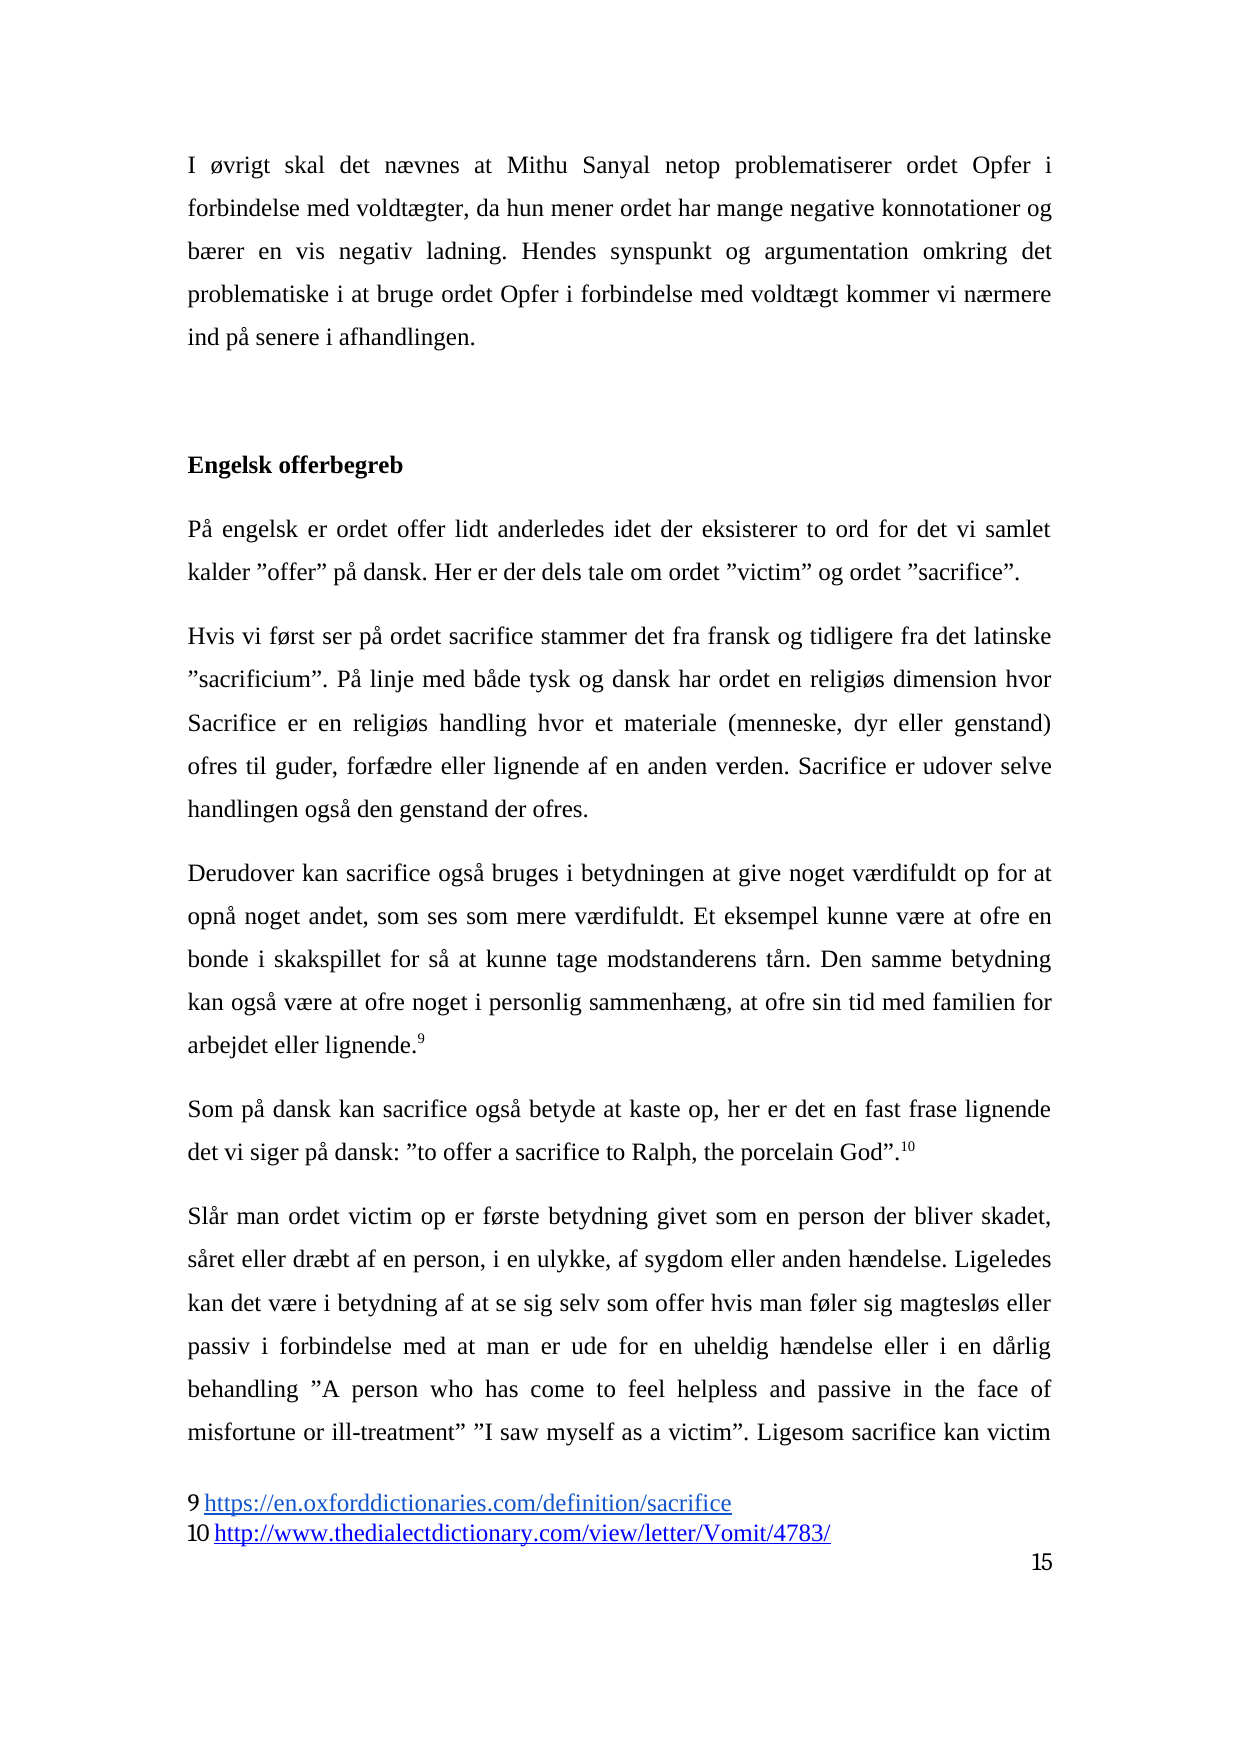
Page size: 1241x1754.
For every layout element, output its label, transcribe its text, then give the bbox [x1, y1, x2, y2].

text Engelsk offerbegreb [187, 450, 1053, 479]
text Som på dansk kan sacrifice også betyde at kaste op, her er det en fast frase lignende det vi siger på dansk: ”to offer a sacrifice to Ralph, the porcelain God”. [187, 1094, 1053, 1166]
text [187, 1201, 1053, 1446]
text På engelsk er ordet offer lidt anderledes idet der eksisterer to ord for det vi samlet kalder ”offer” på dansk. Her er der dels tale om ordet ”victim” og ordet ”sacrifice”. [187, 514, 1053, 586]
text Derudover kan sacrifice også bruges i betydningen at give noget værdifuldt op for at opnå noget andet, som ses som mere værdifuldt. Et eksempel kunne være at ofre en bonde i skakspillet for så at kunne tage modstanderens tårn. Den samme betydning kan også være at ofre noget i personlig sammenhæng, at ofre sin tid med familien for arbejdet eller lignende. [187, 858, 1053, 1059]
text I øvrigt skal det nævnes at Mithu Sanyal netop problematiserer ordet Opfer i forbindelse med voldtægter, da hun mener ordet har mange negative konnotationer og bærer en vis negativ ladning. Hendes synspunkt og argumentation omkring det problematiske i at bruge ordet Opfer i forbindelse med voldtægt kommer vi nærmere ind på senere i afhandlingen. [187, 150, 1053, 351]
text Hvis vi først ser på ordet sacrifice stammer det fra fransk og tidligere fra det latinske ”sacrificium”. På linje med både tysk og dansk har ordet en religiøs dimension hvor Sacrifice er en religiøs handling hvor et materiale (menneske, dyr eller genstand) ofres til guder, forfædre eller lignende af en anden verden. Sacrifice er udover selve handlingen også den genstand der ofres. [187, 621, 1053, 823]
